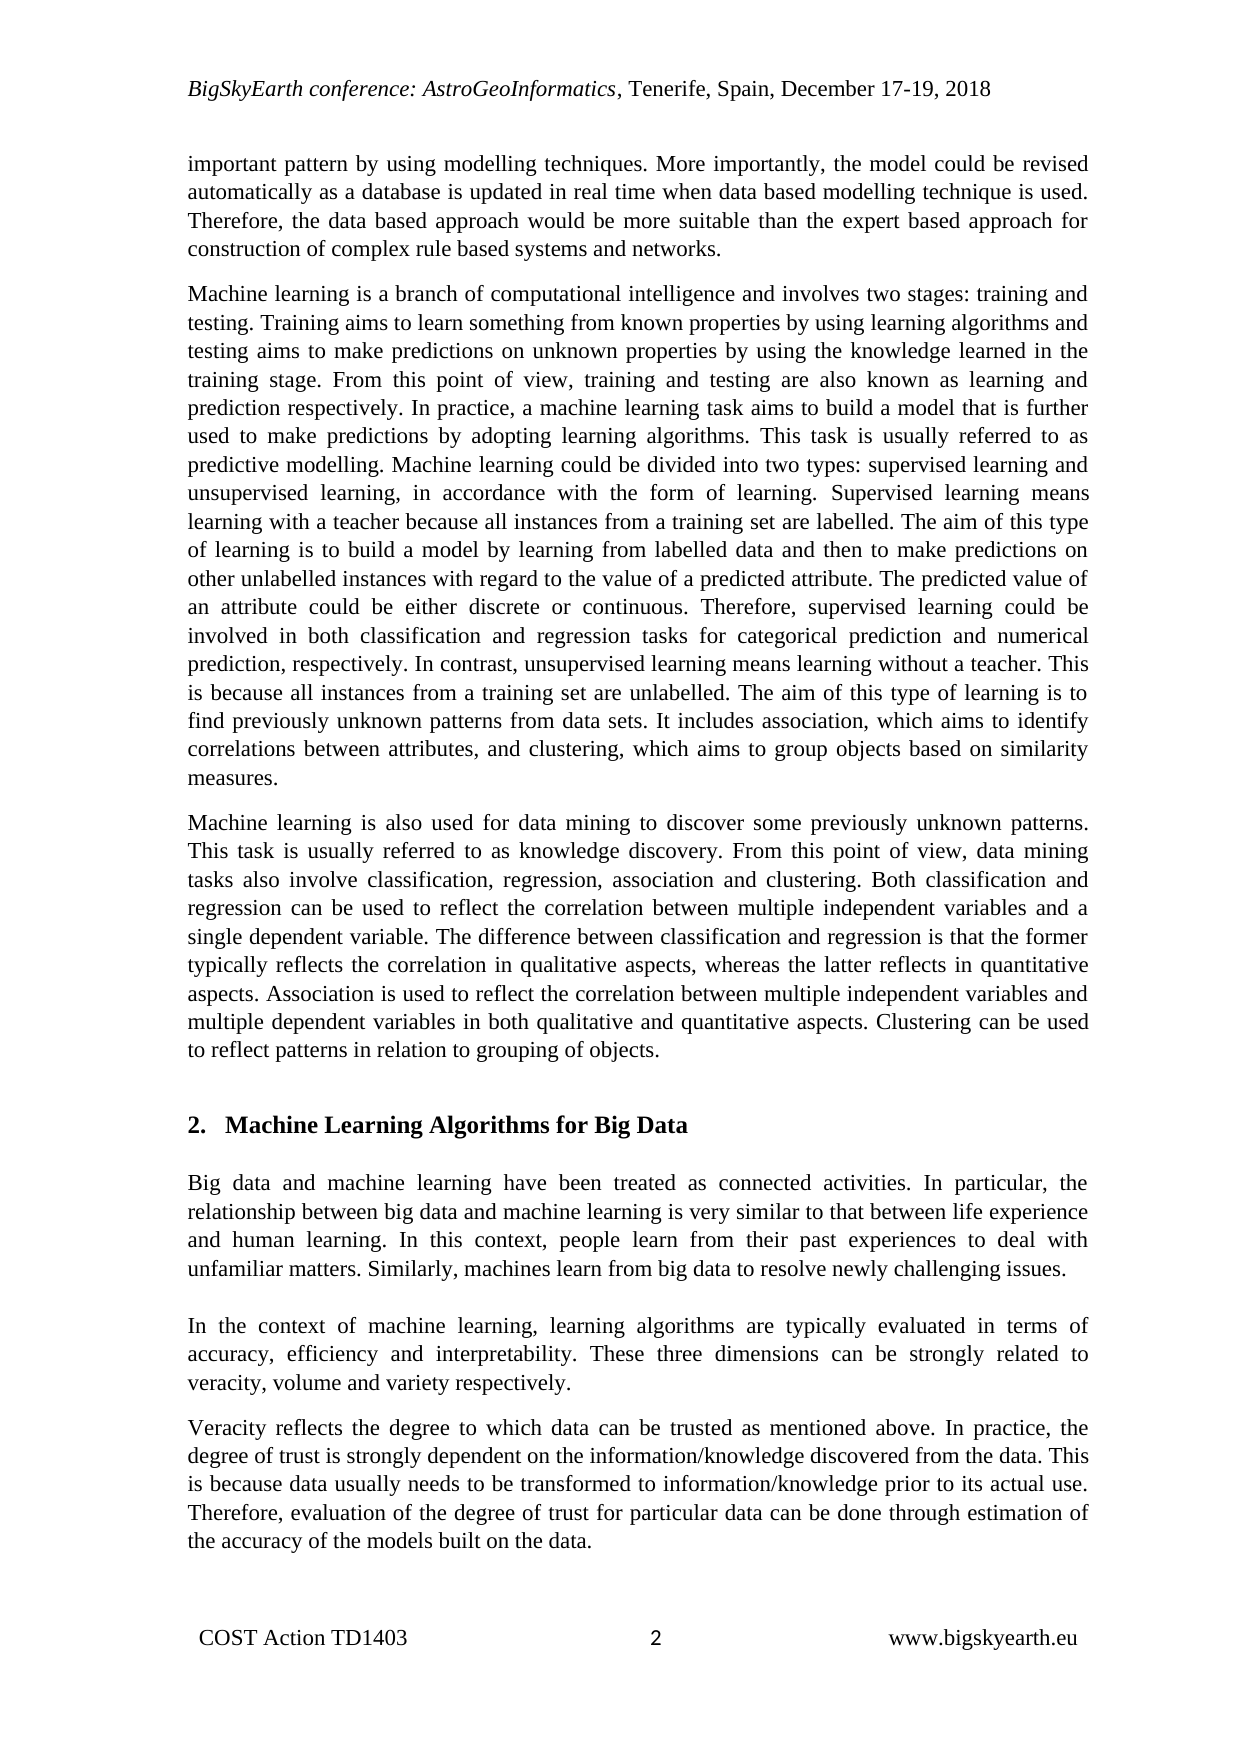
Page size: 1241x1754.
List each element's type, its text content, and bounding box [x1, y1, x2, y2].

text Machine learning is a branch of computational intelligence and involves two stages: training and testing. Training aims to learn something from known properties by using learning algorithms and testing aims to make predictions on unknown properties by using the knowledge learned in the training stage. From this point of view, training and testing are also known as learning and prediction respectively. In practice, a machine learning task aims to build a model that is further used to make predictions by adopting learning algorithms. This task is usually referred to as predictive modelling. Machine learning could be divided into two types: supervised learning and unsupervised learning, in accordance with the form of learning. Supervised learning means learning with a teacher because all instances from a training set are labelled. The aim of this type of learning is to build a model by learning from labelled data and then to make predictions on other unlabelled instances with regard to the value of a predicted attribute. The predicted value of an attribute could be either discrete or continuous. Therefore, supervised learning could be involved in both classification and regression tasks for categorical prediction and numerical prediction, respectively. In contrast, unsupervised learning means learning without a teacher. This is because all instances from a training set are unlabelled. The aim of this type of learning is to find previously unknown patterns from data sets. It includes association, which aims to identify correlations between attributes, and clustering, which aims to group objects based on similarity measures. [187, 280, 1090, 790]
text Veracity reflects the degree to which data can be trusted as mentioned above. In practice, the degree of trust is strongly dependent on the information/knowledge discovered from the data. This is because data usually needs to be transformed to information/knowledge prior to its actual use. Therefore, evaluation of the degree of trust for particular data can be done through estimation of the accuracy of the models built on the data. [187, 1414, 1090, 1554]
text Big data and machine learning have been treated as connected activities. In particular, the relationship between big data and machine learning is very similar to that between life experience and human learning. In this context, people learn from their past experiences to deal with unfamiliar matters. Similarly, machines learn from big data to resolve newly challenging issues. [187, 1169, 1090, 1281]
list Machine Learning Algorithms for Big Data [187, 1110, 1090, 1139]
text In the context of machine learning, learning algorithms are typically evaluated in terms of accuracy, efficiency and interpretability. These three dimensions can be strongly related to veracity, volume and variety respectively. [187, 1312, 1090, 1395]
text Machine learning is also used for data mining to discover some previously unknown patterns. This task is usually referred to as knowledge discovery. From this point of view, data mining tasks also involve classification, regression, association and clustering. Both classification and regression can be used to reflect the correlation between multiple independent variables and a single dependent variable. The difference between classification and regression is that the former typically reflects the correlation in qualitative aspects, whereas the latter reflects in quantitative aspects. Association is used to reflect the correlation between multiple independent variables and multiple dependent variables in both qualitative and quantitative aspects. Clustering can be used to reflect patterns in relation to grouping of objects. [187, 809, 1090, 1063]
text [187, 150, 1090, 262]
